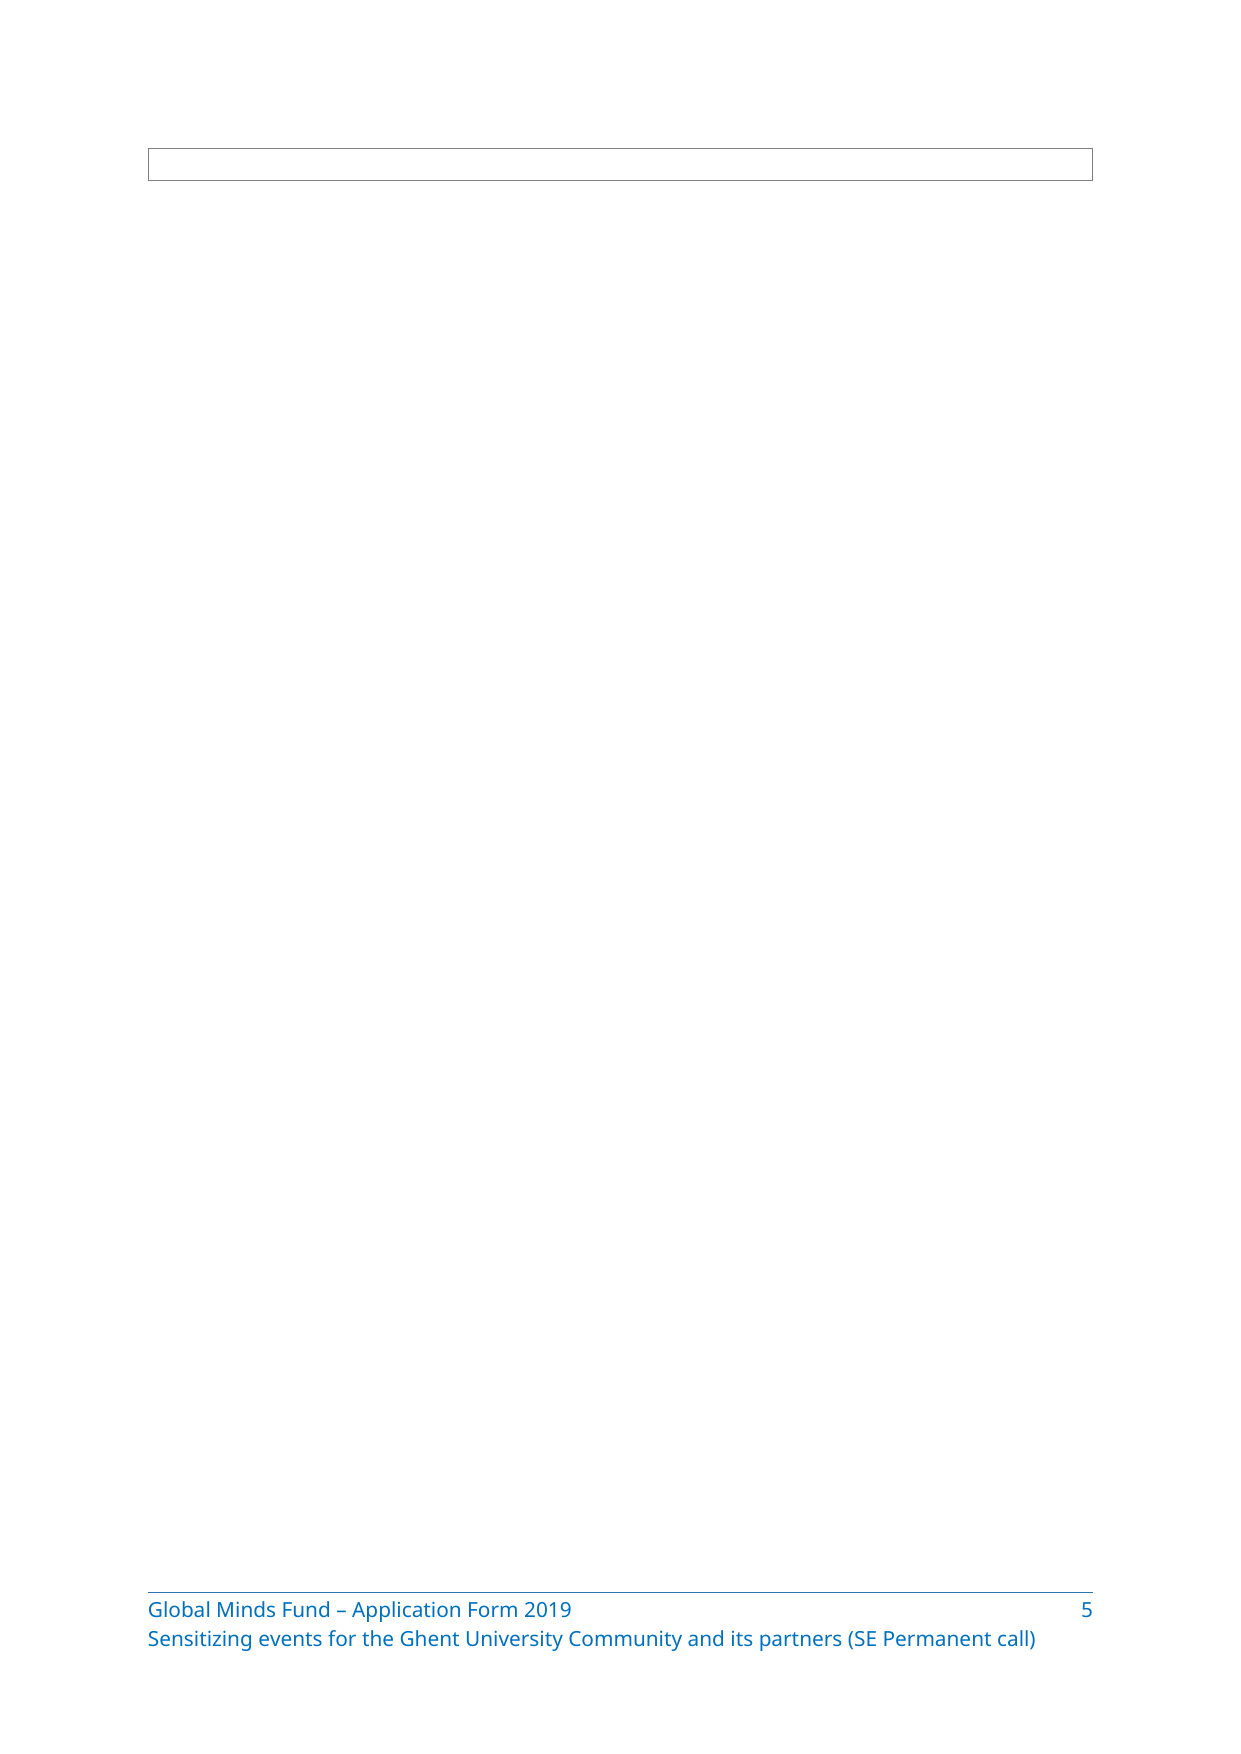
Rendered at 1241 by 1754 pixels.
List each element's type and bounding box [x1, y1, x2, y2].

table_header [149, 149, 1092, 180]
